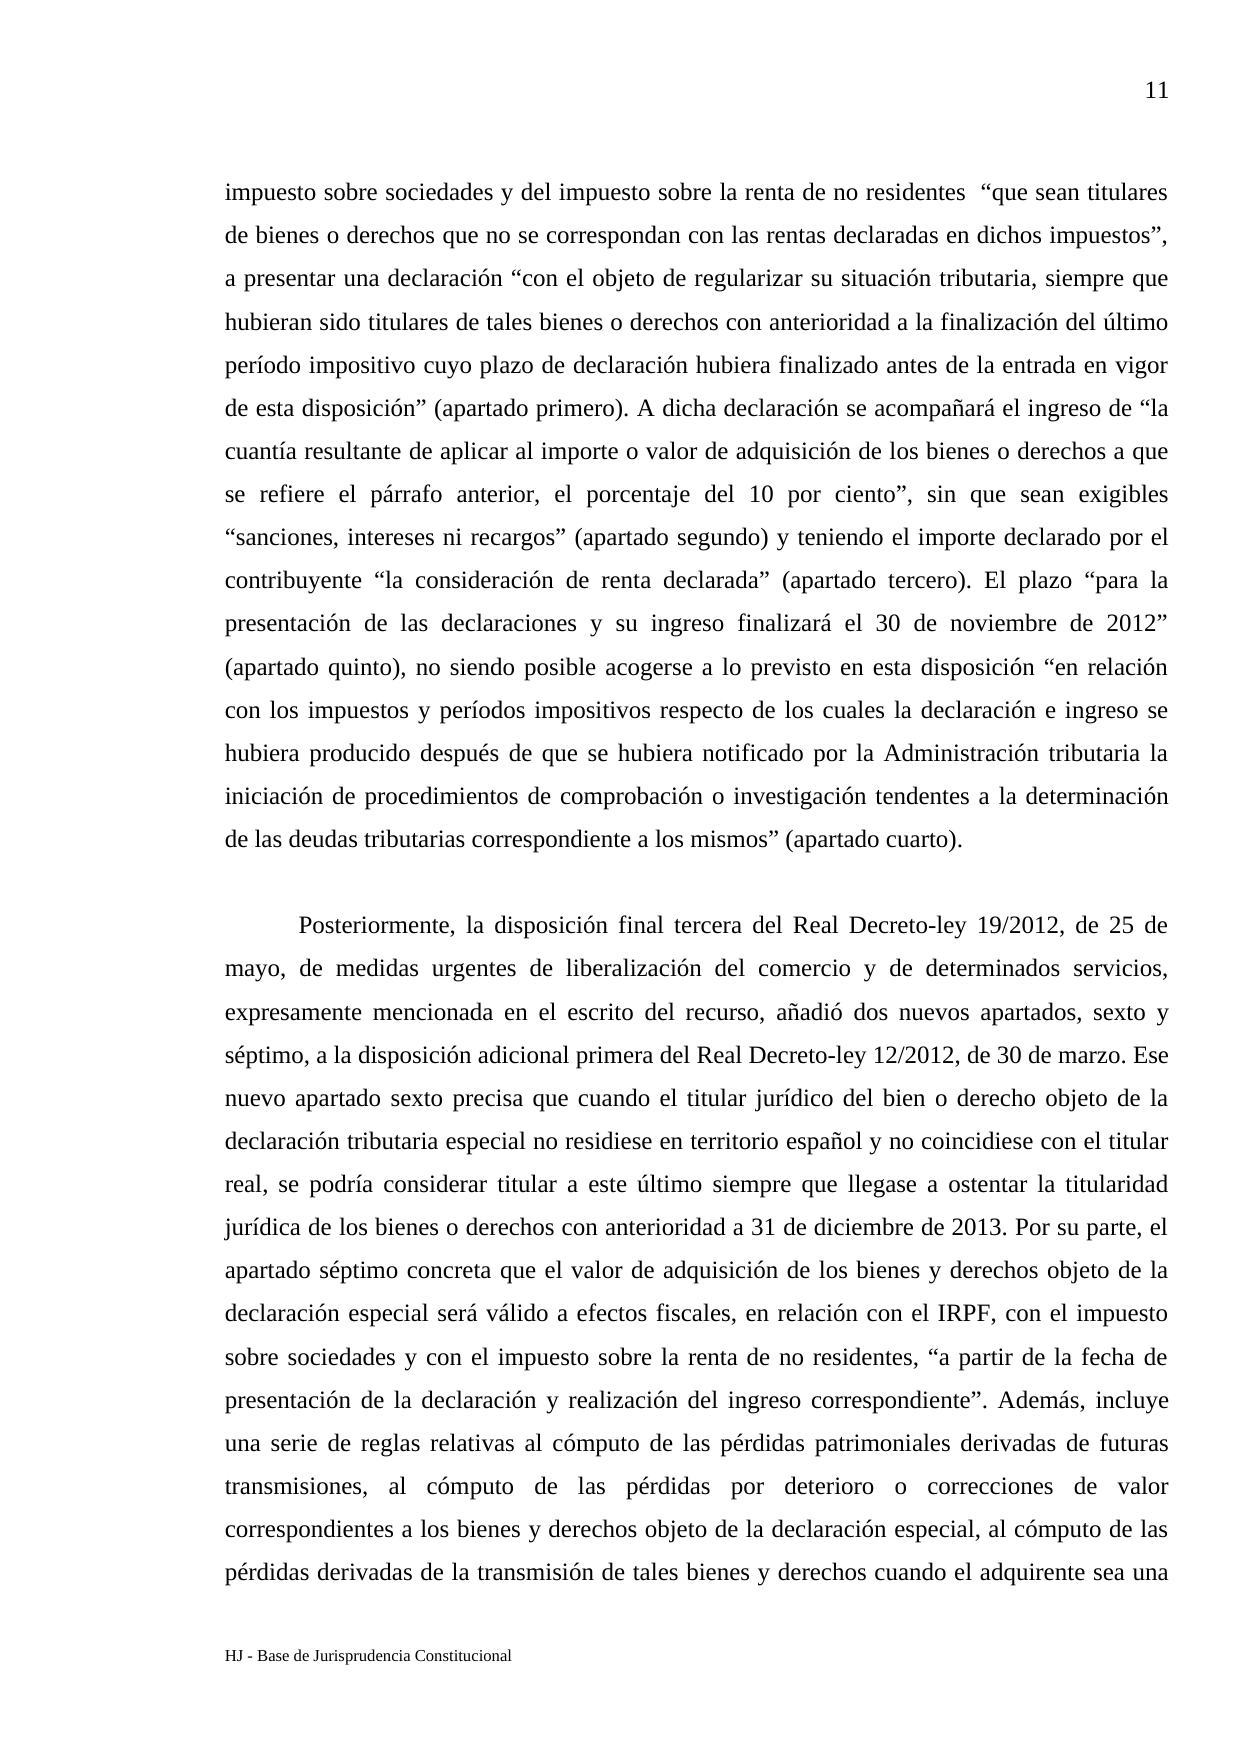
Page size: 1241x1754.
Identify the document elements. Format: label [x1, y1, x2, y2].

text [224, 177, 1169, 853]
text [224, 910, 1169, 1586]
